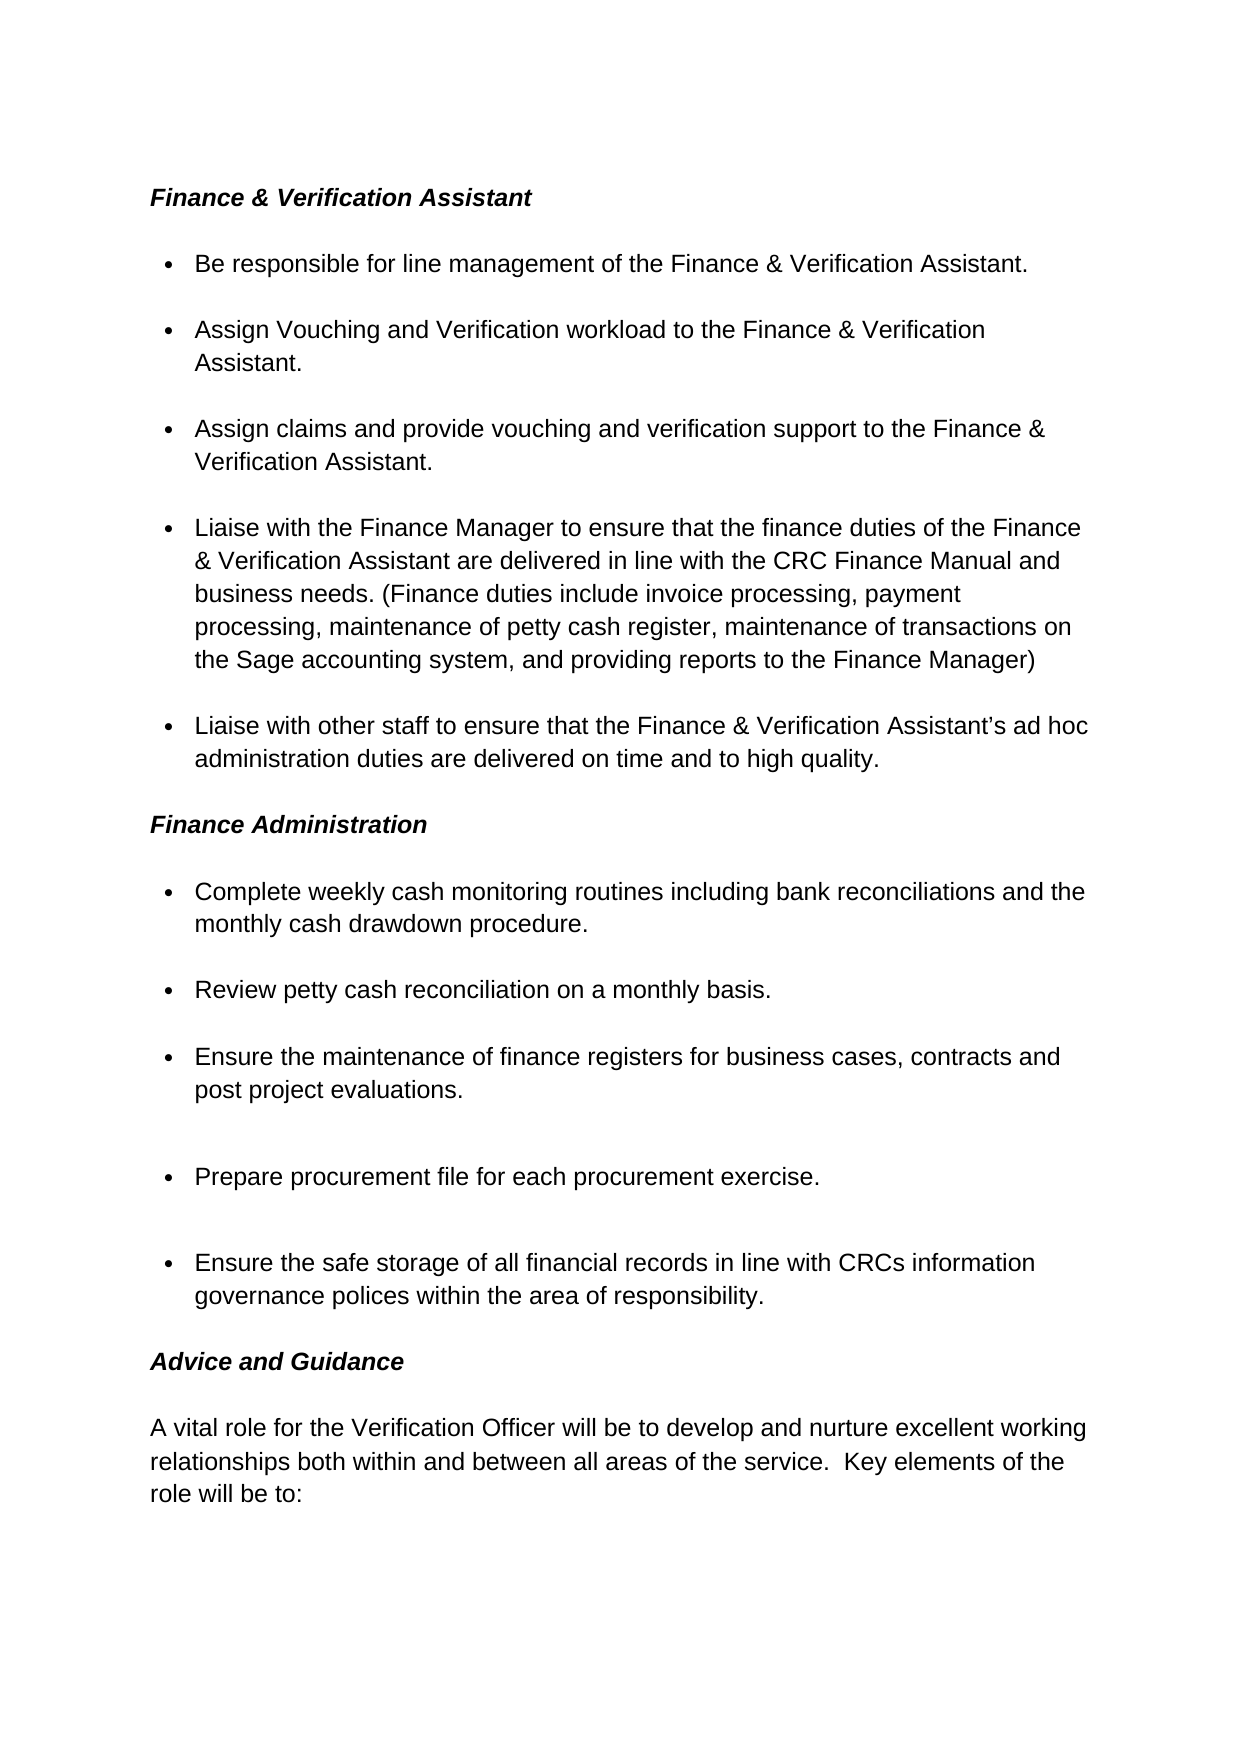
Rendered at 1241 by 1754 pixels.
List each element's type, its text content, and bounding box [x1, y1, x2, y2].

text Advice and Guidance [150, 1347, 1090, 1376]
list Liaise with the Finance Manager to ensure that the finance duties of the Finance & Verification Assistant are delivered in line with the CRC Finance Manual and business needs. (Finance duties include invoice processing, payment processing, maintenance of petty cash register, maintenance of transactions on the Sage accounting system, and providing reports to the Finance Manager) [165, 513, 1090, 674]
list Review petty cash reconciliation on a monthly basis. [165, 976, 1090, 1004]
list Ensure the safe storage of all financial records in line with CRCs information governance polices within the area of responsibility. [165, 1248, 1090, 1310]
list Assign claims and provide vouching and verification support to the Finance & Verification Assistant. [165, 414, 1090, 476]
list Be responsible for line management of the Finance & Verification Assistant. [165, 249, 1090, 278]
text A vital role for the Verification Officer will be to develop and nurture excellent working relationships both within and between all areas of the service. Key elements of the role will be to: [150, 1413, 1090, 1508]
list Ensure the maintenance of finance registers for business cases, contracts and post project evaluations. [165, 1042, 1090, 1103]
text Finance Administration [150, 810, 1090, 839]
list Assign Vouching and Verification workload to the Finance & Verification Assistant. [165, 315, 1090, 377]
list Prepare procurement file for each procurement exercise. [165, 1161, 1090, 1190]
list Liaise with other staff to ensure that the Finance & Verification Assistant’s ad hoc administration duties are delivered on time and to high quality. [165, 711, 1090, 773]
list Complete weekly cash monitoring routines including bank reconciliations and the monthly cash drawdown procedure. [165, 876, 1090, 938]
text Finance & Verification Assistant [150, 183, 1090, 212]
